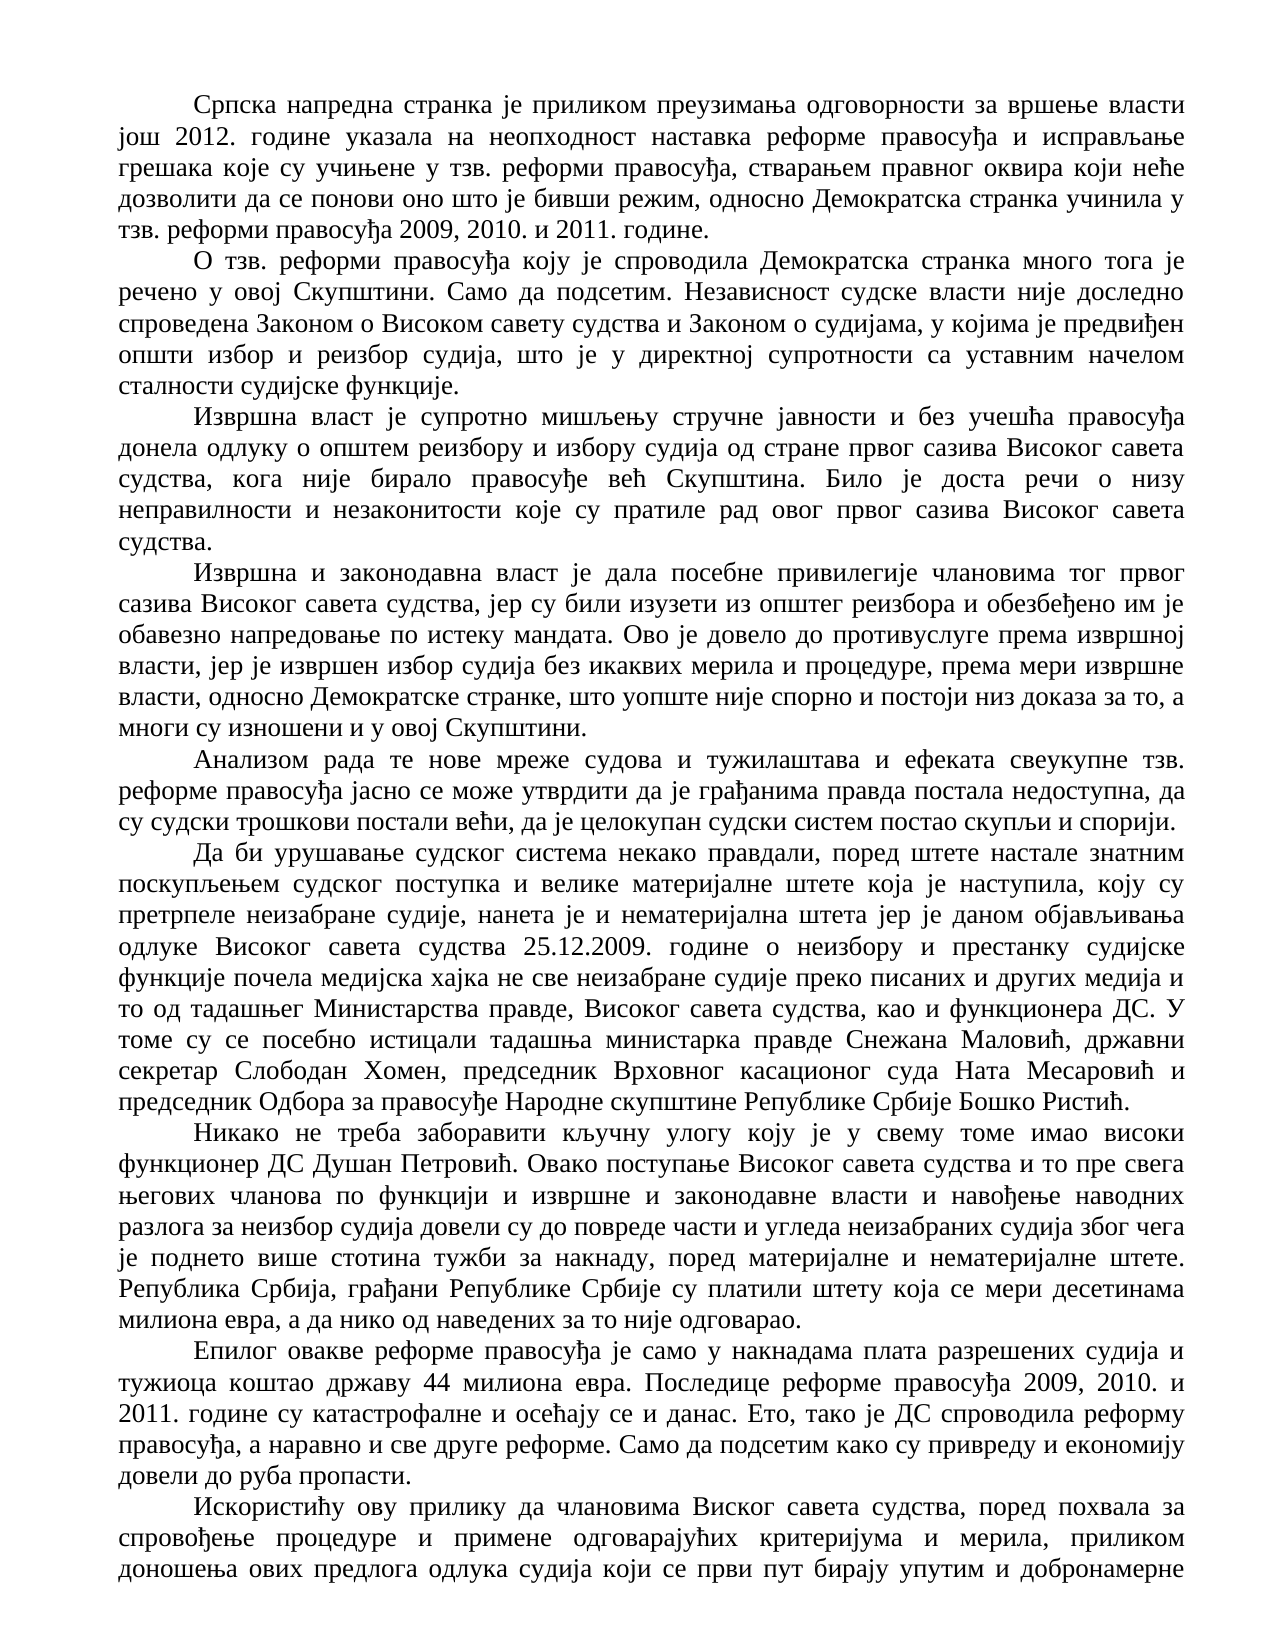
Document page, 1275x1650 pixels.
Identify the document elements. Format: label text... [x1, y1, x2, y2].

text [118, 1490, 1186, 1584]
text Никако не треба заборавити кључну улогу коју је у свему томе имао високи функционер ДС Душан Петровић. Овако поступање Високог савета судства и то пре свега његових чланова по функцији и извршне и законодавне власти и навођење наводних разлога за неизбор судија довели су до повреде части и угледа неизабраних судија због чега је поднето више стотина тужби за накнаду, поред материјалне и нематеријалне штете. Република Србија, грађани Републике Србије су платили штету која се мери десетинама милиона евра, а да нико од наведених за то није одговарао. [118, 1116, 1186, 1334]
text Анализом рада те нове мреже судова и тужилаштава и ефеката свеукупне тзв. реформе правосуђа јасно се може утврдити да је грађанима правда постала недоступна, да су судски трошкови постали већи, да је целокупан судски систем постао скупљи и спорији. [118, 743, 1186, 836]
text Да би урушавање судског система некако правдали, поред штете настале знатним поскупљењем судског поступка и велике материјалне штете која је наступила, коју су претрпеле неизабране судије, нанета је и нематеријална штета јер је даном објављивања одлуке Високог савета судства 25.12.2009. године о неизбору и престанку судијске функције почела медијска хајка не све неизабране судије преко писаних и других медија и то од тадашњег Министарства правде, Високог савета судства, као и функционера ДС. У томе су се посебно истицали тадашња министарка правде Снежана Маловић, државни секретар Слободан Хомен, председник Врховног касационог суда Ната Месаровић и председник Одбора за правосуђе Народне скупштине Републике Србије Бошко Ристић. [118, 836, 1186, 1116]
text О тзв. реформи правосуђа коју је спроводила Демократска странка много тога је речено у овој Скупштини. Само да подсетим. Независност судске власти није доследно спроведена Законом о Високом савету судства и Законом о судијама, у којима је предвиђен општи избор и реизбор судија, што је у директној супротности са уставним начелом сталности судијске функције. [118, 244, 1186, 400]
text Извршна власт је супротно мишљењу стручне јавности и без учешћа правосуђа донела одлуку о општем реизбору и избору судија од стране првог сазива Високог савета судства, кога није бирало правосуђе већ Скупштина. Било је доста речи о низу неправилности и незаконитости које су пратиле рад овог првог сазива Високог савета судства. [118, 400, 1186, 556]
text Епилог овакве реформе правосуђа је само у накнадама плата разрешених судија и тужиоца коштао државу 44 милиона евра. Последице реформе правосуђа 2009, 2010. и 2011. године су катастрофалне и осећају се и данас. Ето, тако је ДС спроводила реформу правосуђа, а наравно и све друге реформе. Само да подсетим како су привреду и економију довели до руба пропасти. [118, 1334, 1186, 1490]
text Српска напредна странка је приликом преузимања одговорности за вршење власти још 2012. године указала на неопходност наставка реформе правосуђа и исправљање грешака које су учињене у тзв. реформи правосуђа, стварањем правног оквира који неће дозволити да се понови оно што је бивши режим, односно Демократска странка учинила у тзв. реформи правосуђа 2009, 2010. и 2011. године. [118, 89, 1186, 244]
text Извршна и законодавна власт је дала посебне привилегије члановима тог првог сазива Високог савета судства, јер су били изузети из општег реизбора и обезбеђено им је обавезно напредовање по истеку мандата. Ово је довело до противуслуге према извршној власти, јер је извршен избор судија без икаквих мерила и процедуре, према мери извршне власти, односно Демократске странке, што уопште није спорно и постоји низ доказа за то, а многи су изношени и у овој Скупштини. [118, 556, 1186, 743]
